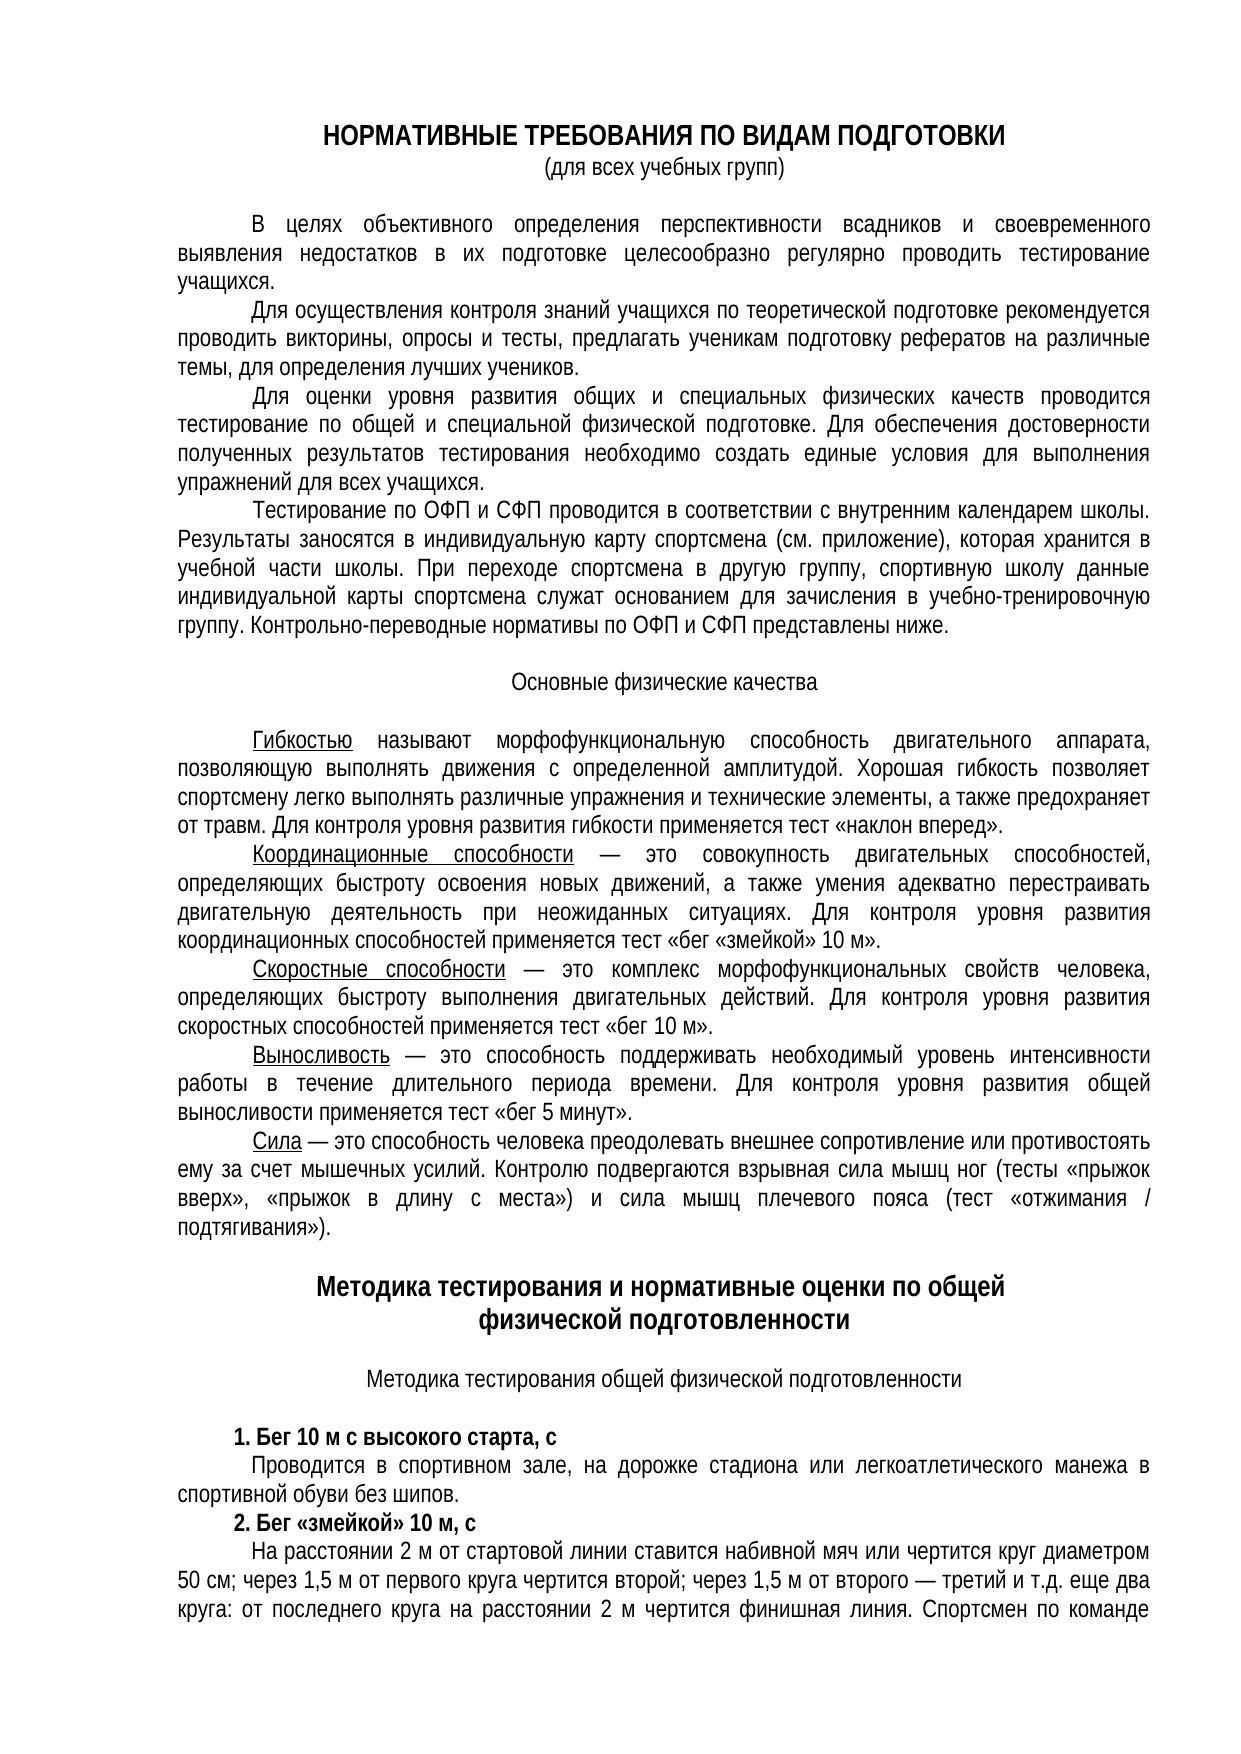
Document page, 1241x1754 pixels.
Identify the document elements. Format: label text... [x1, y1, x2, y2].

text Выносливость — это способность поддерживать необходимый уровень интенсивности работы в течение длительного периода времени. Для контроля уровня развития общей выносливости применяется тест «бег 5 минут». [177, 1040, 1152, 1126]
text Методика тестирования общей физической подготовленности [177, 1364, 1152, 1393]
text В целях объективного определения перспективности всадников и своевременного выявления недостатков в их подготовке целесообразно регулярно проводить тестирование учащихся. [177, 209, 1152, 295]
text (для всех учебных групп) [177, 152, 1152, 180]
text Сила — это способность человека преодолевать внешнее сопротивление или противостоять ему за счет мышечных усилий. Контролю подвергаются взрывная сила мышц ног (тесты «прыжок вверх», «прыжок в длину с места») и сила мышц плечевого пояса (тест «отжимания / подтягивания»). [177, 1126, 1152, 1240]
subtitle Основные физические качества [177, 667, 1152, 696]
text 2. Бег «змейкой» , с [177, 1508, 1152, 1536]
text Координационные способности — это совокупность двигательных способностей, определяющих быстроту освоения новых движений, а также умения адекватно перестраивать двигательную деятельность при неожиданных ситуациях. Для контроля уровня развития координационных способностей применяется тест «бег «змейкой» 10 м». [177, 839, 1152, 954]
text Гибкостью называют морфофункциональную способность двигательного аппарата, позволяющую выполнять движения с определенной амплитудой. Хорошая гибкость позволяет спортсмену легко выполнять различные упражнения и технические элементы, а также предохраняет от травм. Для контроля уровня развития гибкости применяется тест «наклон вперед». [177, 724, 1152, 839]
text НОРМАТИВНЫЕ ТРЕБОВАНИЯ ПО ВИДАМ ПОДГОТОВКИ [177, 118, 1152, 152]
text Для осуществления контроля знаний учащихся по теоретической подготовке рекомендуется проводить викторины, опросы и тесты, предлагать ученикам подготовку рефератов на различные темы, для определения лучших учеников. [177, 295, 1152, 381]
text Проводится в спортивном зале, на дорожке стадиона или легкоатлетического манежа в спортивной обуви без шипов. [177, 1450, 1152, 1508]
text Для оценки уровня развития общих и специальных физических качеств проводится тестирование по общей и специальной физической подготовке. Для обеспечения достоверности полученных результатов тестирования необходимо создать единые условия для выполнения упражнений для всех учащихся. [177, 381, 1152, 495]
text Методика тестирования и нормативные оценки по общей физической подготовленности [177, 1269, 1152, 1336]
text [177, 1536, 1152, 1622]
text Тестирование по ОФП и СФП проводится в соответствии с внутренним календарем школы. Результаты заносятся в индивидуальную карту спортсмена (см. приложение), которая хранится в учебной части школы. При переходе спортсмена в другую группу, спортивную школу данные индивидуальной карты спортсмена служат основанием для зачисления в учебно-тренировочную группу. Контрольно-переводные нормативы по ОФП и СФП представлены ниже. [177, 495, 1152, 638]
text Скоростные способности — это комплекс морфофункциональных свойств человека, определяющих быстроту выполнения двигательных действий. Для контроля уровня развития скоростных способностей применяется тест «бег 10 м». [177, 954, 1152, 1040]
text 1. Бег с высокого старта, с [177, 1422, 1152, 1450]
